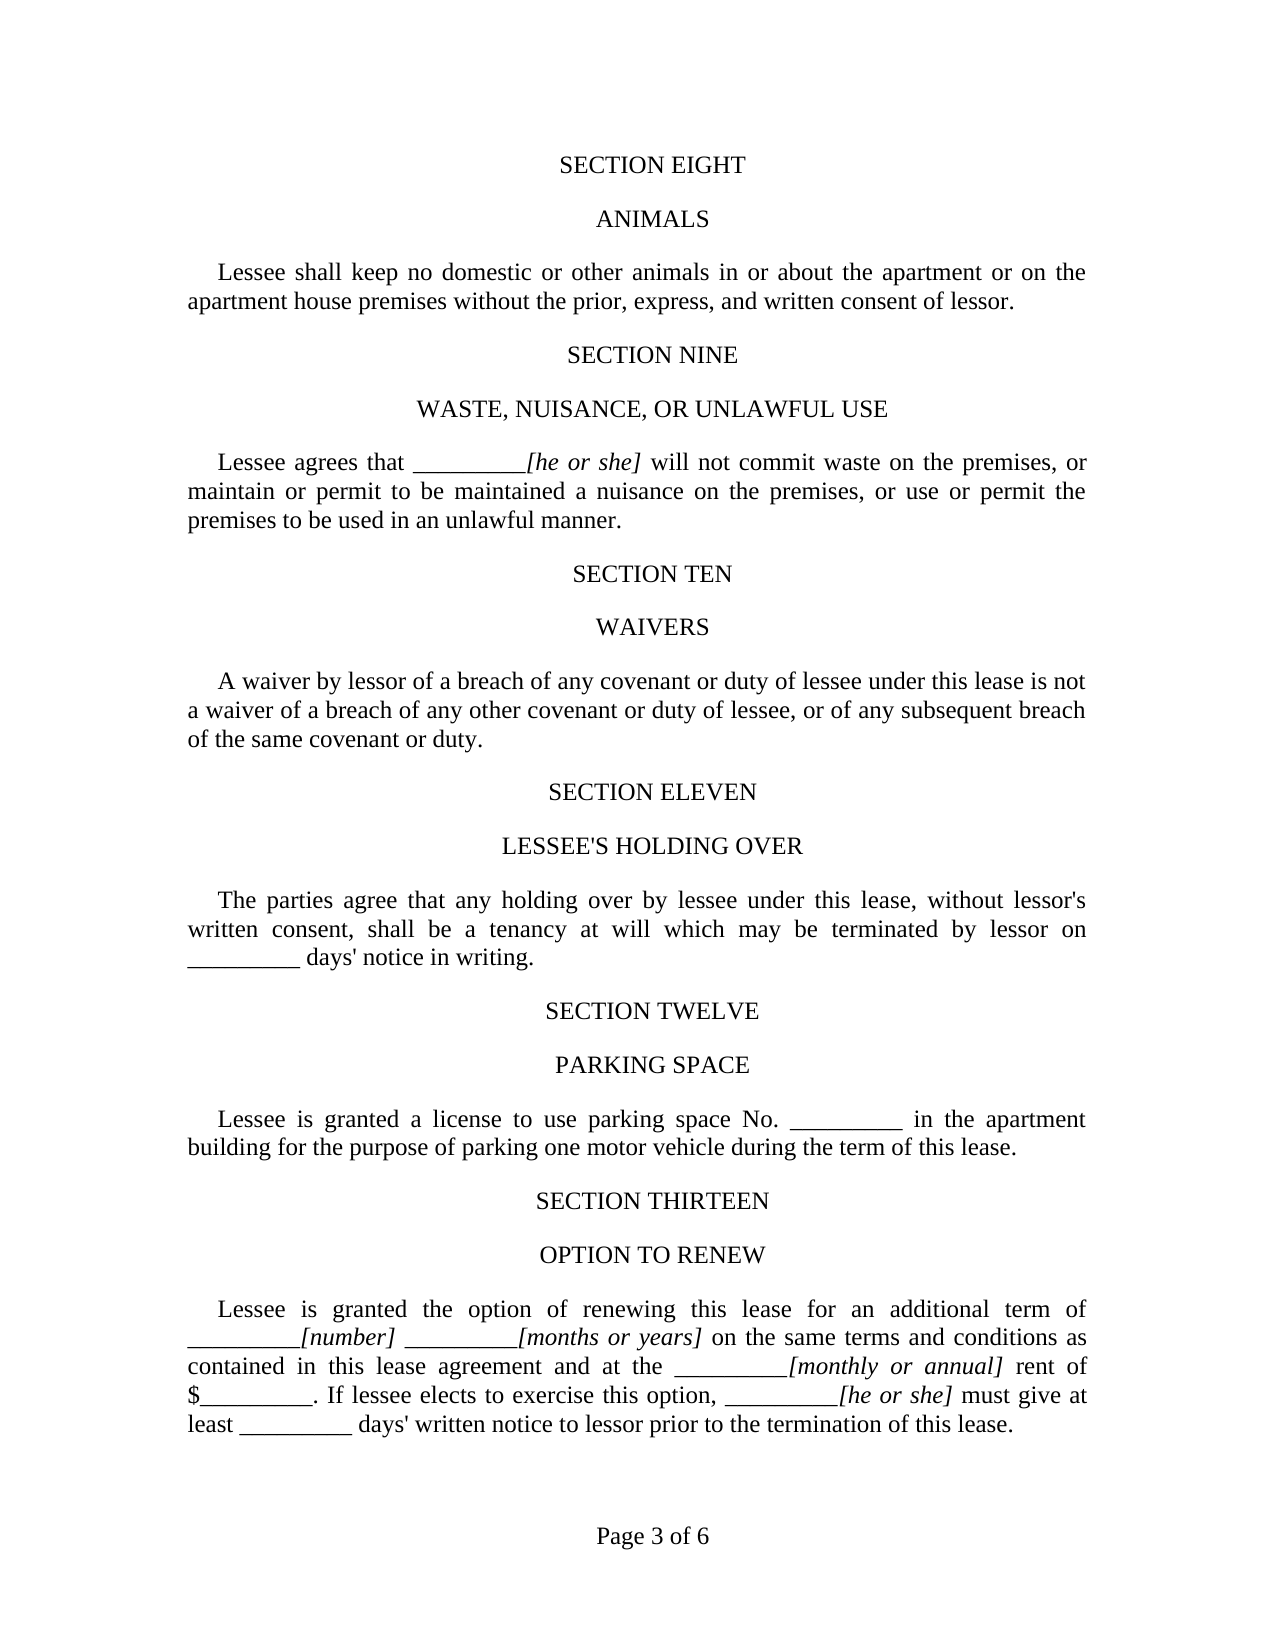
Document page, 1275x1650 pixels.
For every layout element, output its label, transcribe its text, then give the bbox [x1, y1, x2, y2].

text Lessee is granted the option of renewing this lease for an additional term of _________[number] _________[months or years] on the same terms and conditions as contained in this lease agreement and at the _________[monthly or annual] rent of $_________. If lessee elects to exercise this option, _________[he or she] must give at least _________ days' written notice to lessor prior to the termination of this lease. [187, 1294, 1087, 1437]
subtitle PARKING SPACE [187, 1050, 1087, 1079]
subtitle LESSEE'S HOLDING OVER [187, 831, 1087, 860]
subtitle SECTION TEN [187, 559, 1087, 587]
subtitle SECTION TWELVE [187, 996, 1087, 1025]
text A waiver by lessor of a breach of any covenant or duty of lessee under this lease is not a waiver of a breach of any other covenant or duty of lessee, or of any subsequent breach of the same covenant or duty. [187, 666, 1087, 752]
text The parties agree that any holding over by lessee under this lease, without lessor's written consent, shall be a tenancy at will which may be terminated by lessor on _________ days' notice in writing. [187, 885, 1087, 971]
subtitle SECTION EIGHT [187, 150, 1087, 179]
text Lessee is granted a license to use parking space No. _________ in the apartment building for the purpose of parking one motor vehicle during the term of this lease. [187, 1104, 1087, 1161]
subtitle SECTION ELEVEN [187, 777, 1087, 806]
subtitle WASTE, NUISANCE, OR UNLAWFUL USE [187, 394, 1087, 422]
text Lessee agrees that _________[he or she] will not commit waste on the premises, or maintain or permit to be maintained a nuisance on the premises, or use or permit the premises to be used in an unlawful manner. [187, 447, 1087, 534]
subtitle OPTION TO RENEW [187, 1240, 1087, 1269]
subtitle SECTION NINE [187, 340, 1087, 369]
subtitle SECTION THIRTEEN [187, 1186, 1087, 1215]
subtitle WAIVERS [187, 612, 1087, 641]
text Lessee shall keep no domestic or other animals in or about the apartment or on the apartment house premises without the prior, express, and written consent of lessor. [187, 257, 1087, 315]
subtitle ANIMALS [187, 204, 1087, 232]
